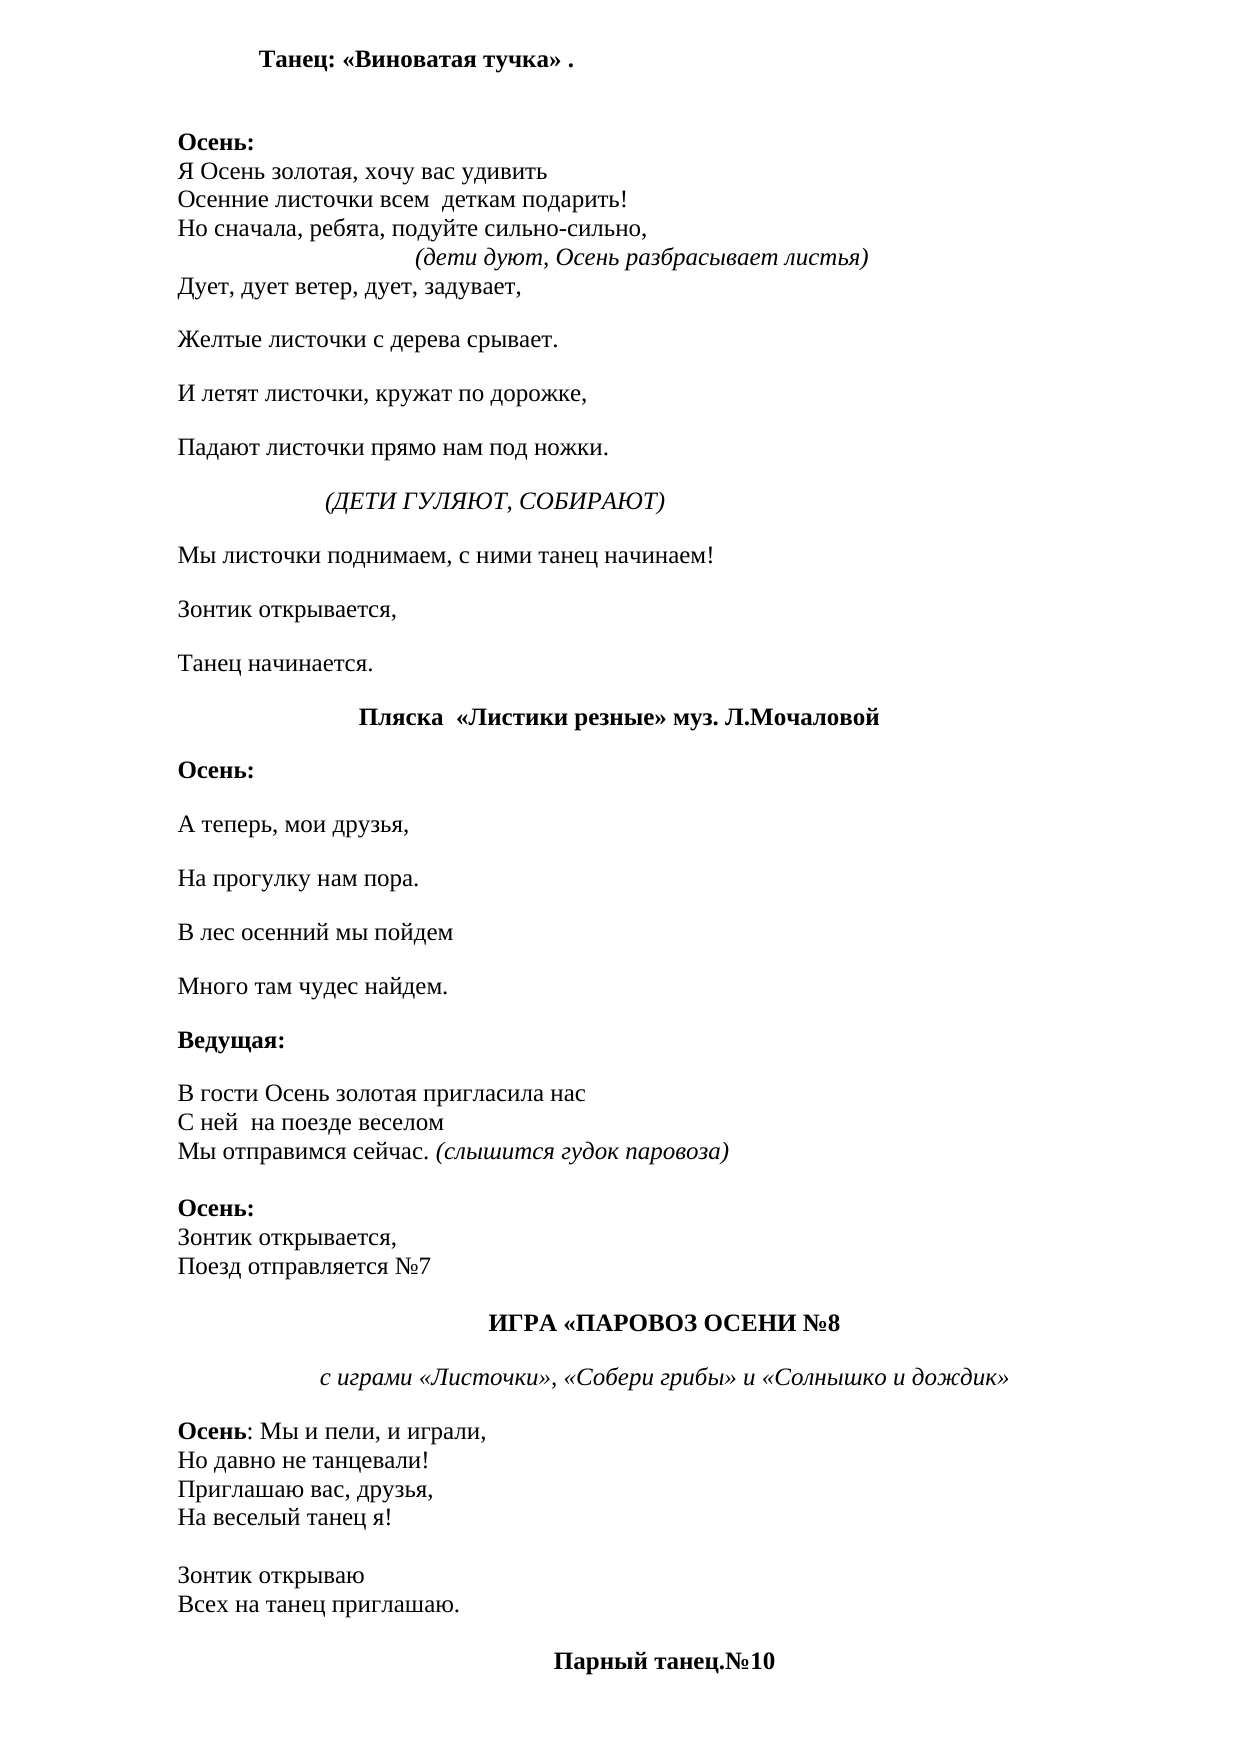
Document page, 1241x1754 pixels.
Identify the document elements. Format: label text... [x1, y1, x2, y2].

text На веселый танец я! [177, 1502, 1152, 1531]
text Поезд отправляется №7 [177, 1251, 1152, 1280]
text Мы листочки поднимаем, с ними танец начинаем! [177, 540, 1152, 569]
text Осень: [177, 127, 1152, 156]
text В лес осенний мы пойдем [177, 917, 1152, 946]
text Танец начинается. [177, 648, 1152, 676]
text (ДЕТИ ГУЛЯЮТ, СОБИРАЮТ) [325, 486, 1152, 515]
text И летят листочки, кружат по дорожке, [177, 378, 1152, 407]
text Осень: [177, 755, 1152, 784]
text Зонтик открывается, [177, 1222, 1152, 1251]
text Всех на танец приглашаю. [177, 1589, 1152, 1617]
text Я Осень золотая, хочу вас удивить [177, 156, 1152, 184]
text Мы отправимся сейчас. (слышится гудок паровоза) [177, 1136, 1152, 1165]
text Но давно не танцевали! [177, 1445, 1152, 1474]
text Падают листочки прямо нам под ножки. [177, 432, 1152, 461]
text Дует, дует ветер, дует, задувает, [177, 271, 1152, 299]
text Но сначала, ребята, подуйте сильно-сильно, [177, 213, 1152, 242]
text Пляска «Листики резные» муз. Л.Мочаловой [177, 702, 1152, 730]
text А теперь, мои друзья, [177, 809, 1152, 838]
text С ней на поезде веселом [177, 1107, 1152, 1136]
text ИГРА «ПАРОВОЗ ОСЕНИ №8 [177, 1308, 1152, 1337]
text с играми «Листочки», «Собери грибы» и «Солнышко и дождик» [177, 1362, 1152, 1391]
text На прогулку нам пора. [177, 863, 1152, 892]
text Ведущая: [177, 1025, 1152, 1053]
text В гости Осень золотая пригласила нас [177, 1078, 1152, 1107]
text Желтые листочки с дерева срывает. [177, 324, 1152, 353]
text Осень: Мы и пели, и играли, [177, 1416, 1152, 1445]
text Зонтик открывается, [177, 594, 1152, 623]
text Зонтик открываю [177, 1560, 1152, 1589]
text Много там чудес найдем. [177, 971, 1152, 999]
text Осенние листочки всем деткам подарить! [177, 184, 1152, 213]
text Приглашаю вас, друзья, [177, 1474, 1152, 1502]
text (дети дуют, Осень разбрасывает листья) [177, 242, 1152, 271]
text Парный танец.№10 [177, 1646, 1152, 1675]
text Осень: [177, 1193, 1152, 1222]
list Танец: «Виноватая тучка» . [258, 44, 1152, 73]
